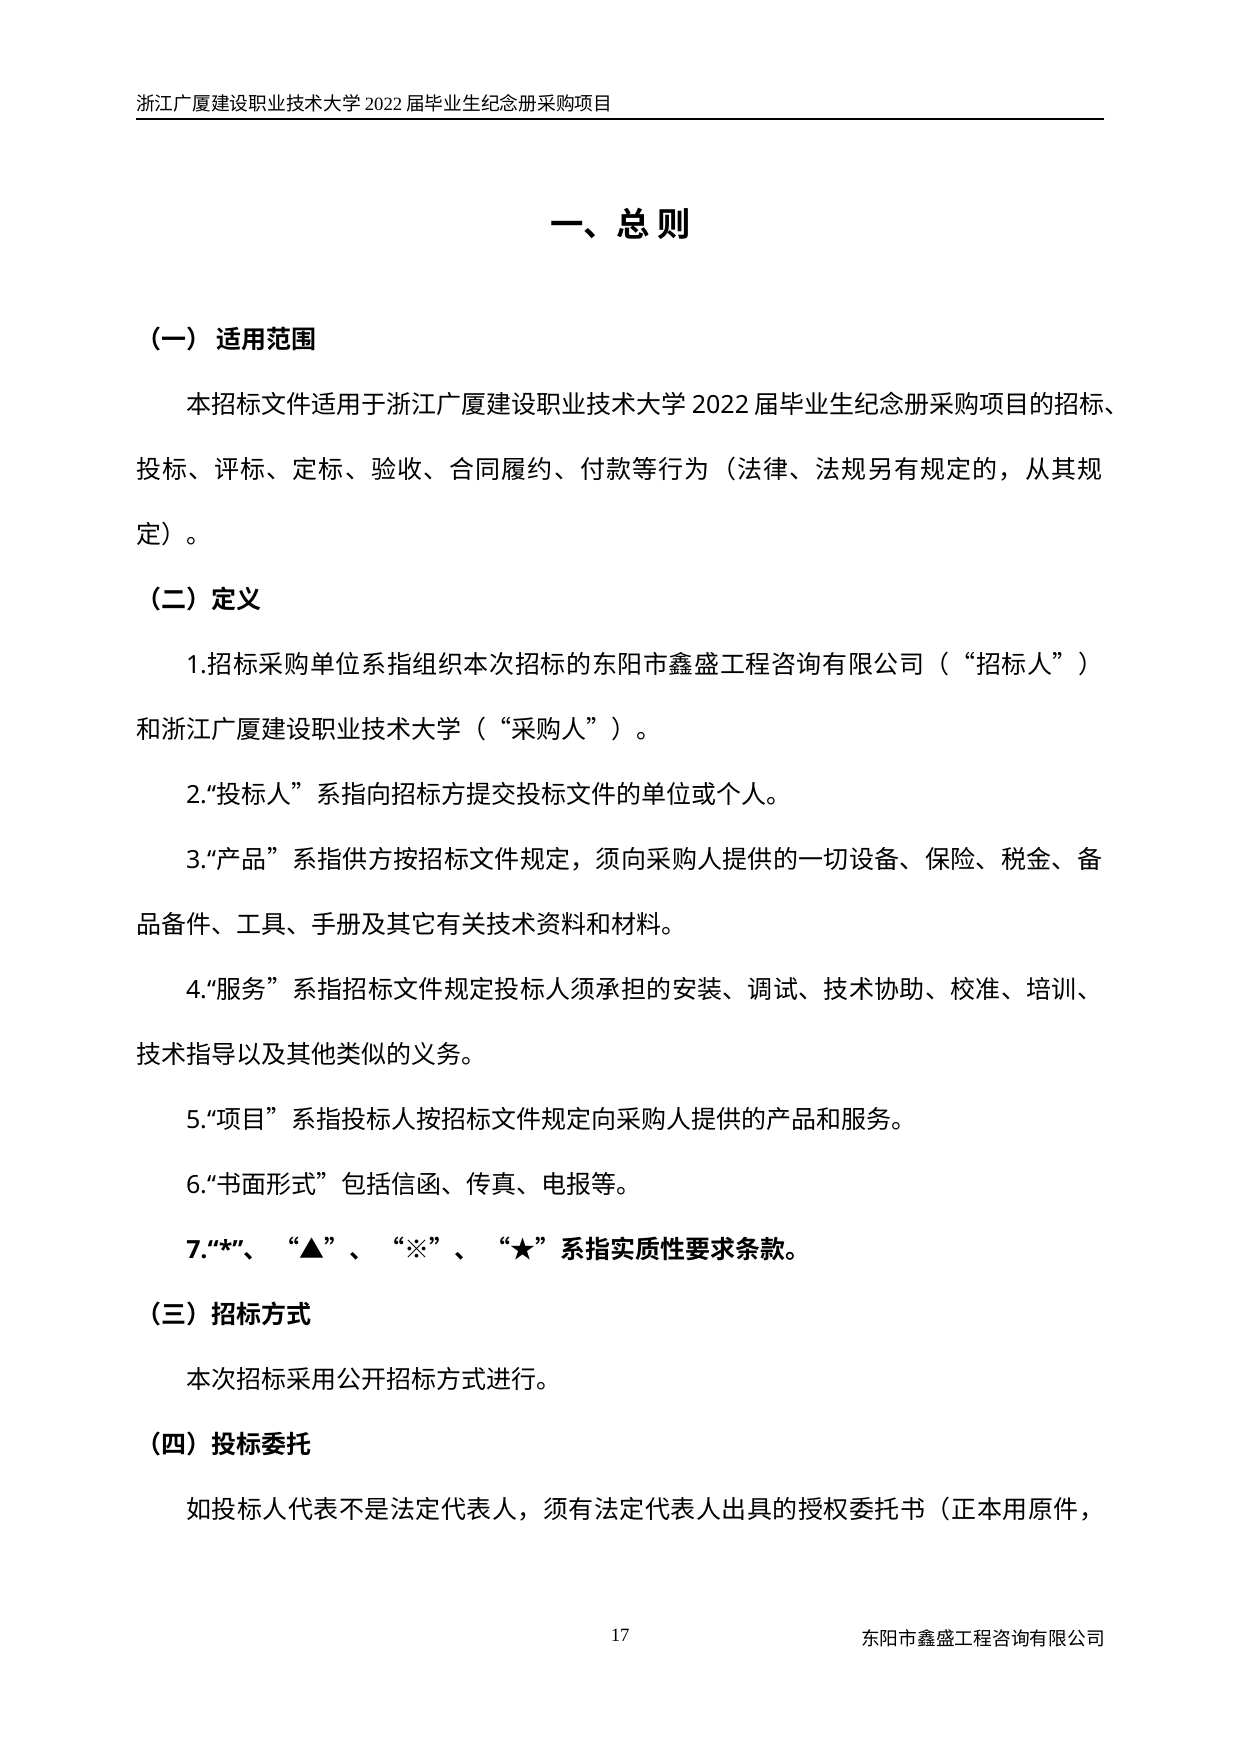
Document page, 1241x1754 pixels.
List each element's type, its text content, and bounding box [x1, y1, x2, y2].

text 7.“*”、 “▲”、 “※”、 “★”系指实质性要求条款。 [136, 1215, 1104, 1280]
text 3.“产品”系指供方按招标文件规定，须向采购人提供的一切设备、保险、税金、备品备件、工具、手册及其它有关技术资料和材料。 [136, 825, 1104, 955]
text 5.“项目”系指投标人按招标文件规定向采购人提供的产品和服务。 [136, 1085, 1104, 1150]
text 本次招标采用公开招标方式进行。 [136, 1345, 1104, 1410]
subtitle 一、总 则 [136, 189, 1104, 254]
text （一） 适用范围 [136, 305, 1104, 370]
text 1.招标采购单位系指组织本次招标的东阳市鑫盛工程咨询有限公司（“招标人”）和浙江广厦建设职业技术大学（“采购人”）。 [136, 630, 1104, 760]
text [136, 1475, 1104, 1540]
text （三）招标方式 [136, 1280, 1104, 1345]
text 6.“书面形式”包括信函、传真、电报等。 [136, 1150, 1104, 1215]
text 本招标文件适用于浙江广厦建设职业技术大学2022届毕业生纪念册采购项目的招标、投标、评标、定标、验收、合同履约、付款等行为（法律、法规另有规定的，从其规定）。 [136, 370, 1104, 565]
text （二）定义 [136, 565, 1104, 630]
text 4.“服务”系指招标文件规定投标人须承担的安装、调试、技术协助、校准、培训、技术指导以及其他类似的义务。 [136, 955, 1104, 1085]
text 2.“投标人”系指向招标方提交投标文件的单位或个人。 [136, 760, 1104, 825]
text （四）投标委托 [136, 1410, 1104, 1475]
